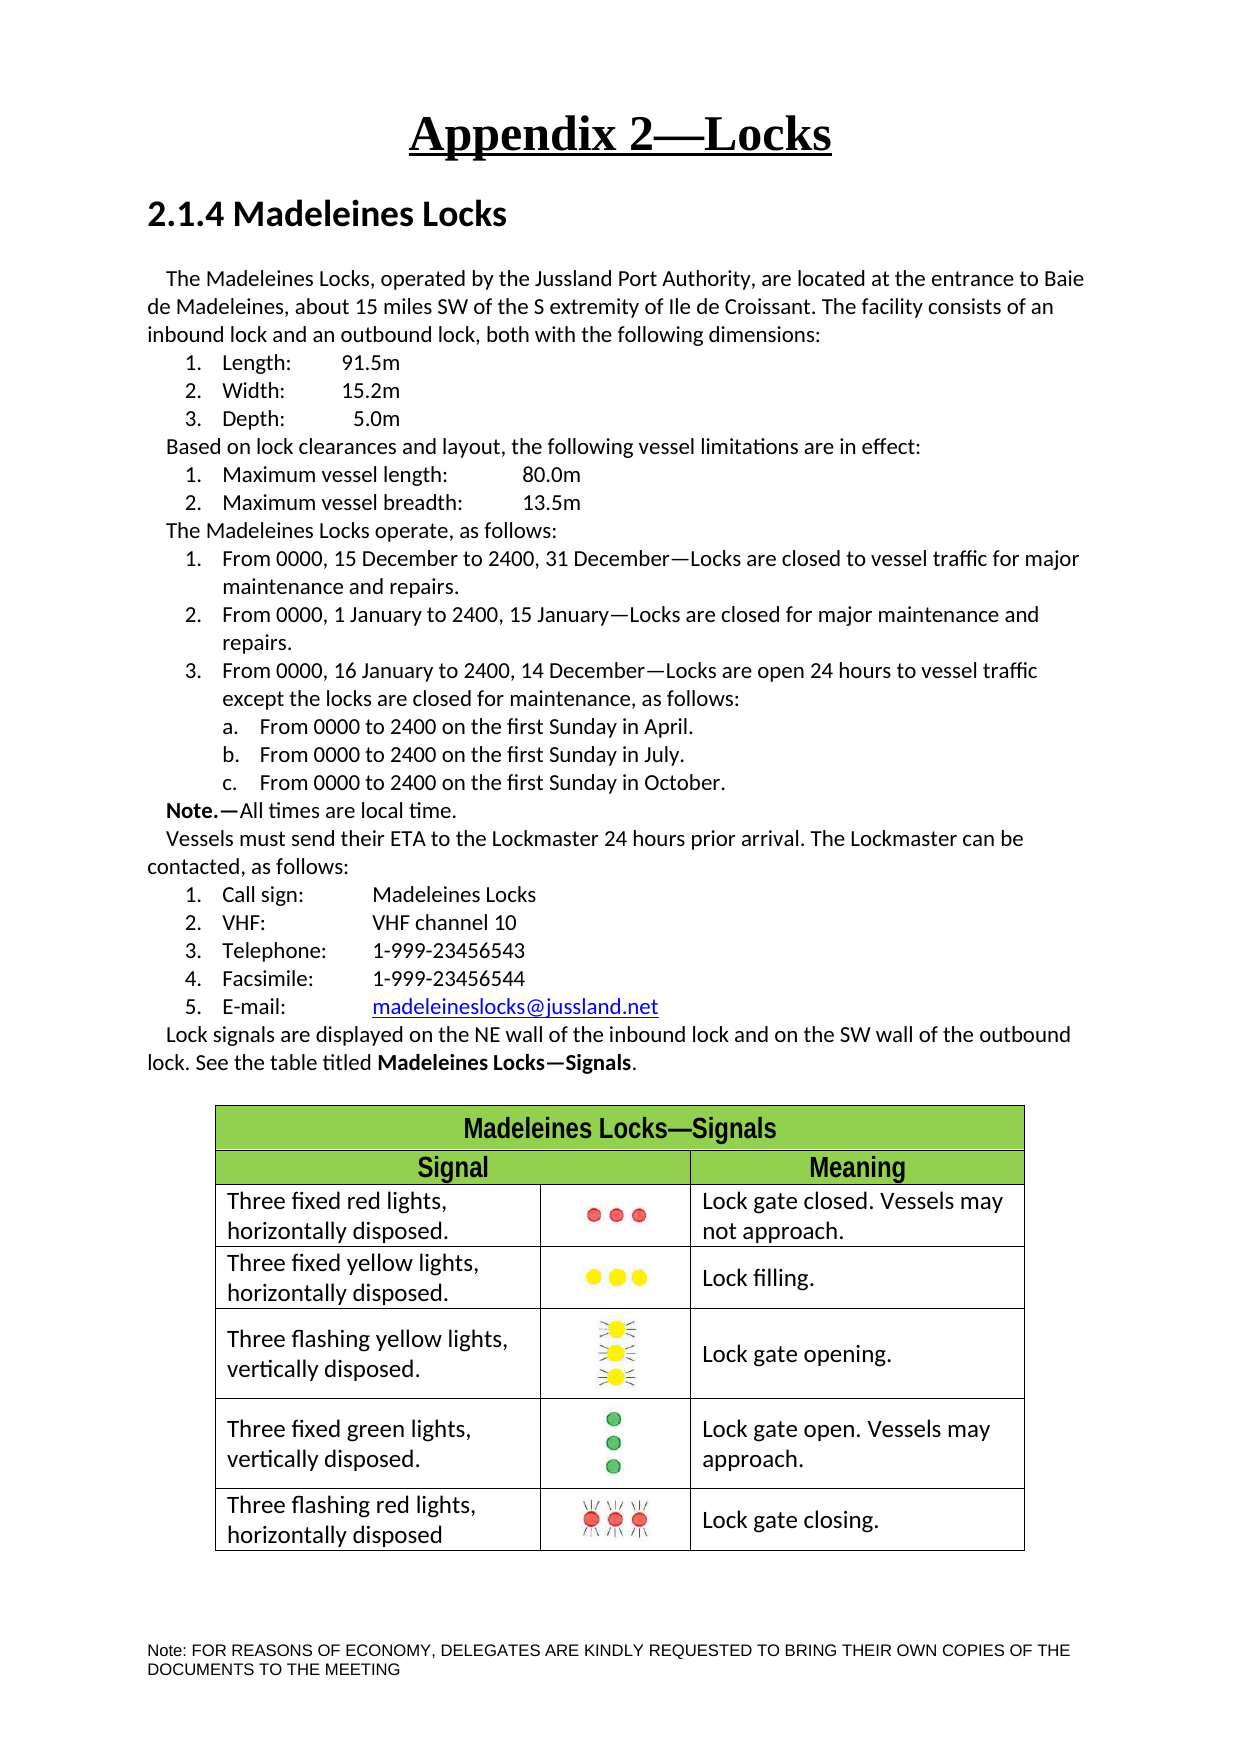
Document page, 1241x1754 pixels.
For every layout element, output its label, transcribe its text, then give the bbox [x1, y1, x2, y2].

table_cell Meaning [691, 1151, 1024, 1184]
table_cell Signal [216, 1151, 690, 1184]
table_cell Lock gate opening. [691, 1309, 1024, 1398]
picture [578, 1497, 654, 1542]
list Call sign: Madeleines Locks [184, 880, 1093, 908]
text Based on lock clearances and layout, the following vessel limitations are in effect: [147, 432, 1093, 460]
text Note.—All times are local time. [147, 796, 1093, 824]
picture [578, 1258, 654, 1297]
picture [578, 1196, 654, 1235]
table_cell [541, 1185, 690, 1246]
list From 0000 to 2400 on the first Sunday in July. [222, 740, 1093, 768]
list From 0000, 15 December to 2400, 31 December—Locks are closed to vessel traffic for major maintenance and repairs. [184, 544, 1093, 600]
text 2.1.4 Madeleines Locks [147, 190, 1093, 236]
list From 0000 to 2400 on the first Sunday in April. [222, 712, 1093, 740]
list Depth: 5.0m [184, 404, 1093, 432]
list E-mail: madeleineslocks@jussland.net [184, 992, 1093, 1020]
list Maximum vessel breadth: 13.5m [184, 488, 1093, 516]
table_cell Three fixed yellow lights, horizontally disposed. [216, 1247, 540, 1308]
text Appendix 2—Locks [147, 104, 1093, 161]
table_cell [541, 1399, 690, 1488]
list Length: 91.5m [184, 348, 1093, 376]
table_cell [541, 1489, 690, 1550]
list VHF: VHF channel 10 [184, 908, 1093, 936]
text The Madeleines Locks, operated by the Jussland Port Authority, are located at the entrance to Baie de Madeleines, about 15 miles SW of the S extremity of Ile de Croissant. The facility consists of an inbound lock and an outbound lock, both with the following dimensions: [147, 264, 1093, 348]
table_header Madeleines Locks—Signals [216, 1106, 1024, 1149]
table_cell Lock filling. [691, 1247, 1024, 1308]
list Telephone: 1-999-23456543 [184, 936, 1093, 964]
table_cell Three fixed green lights, vertically disposed. [216, 1399, 540, 1488]
table_cell Three fixed red lights, horizontally disposed. [216, 1185, 540, 1246]
table_cell Three flashing yellow lights, vertically disposed. [216, 1309, 540, 1398]
list Facsimile: 1-999-23456544 [184, 964, 1093, 992]
text Lock signals are displayed on the NE wall of the inbound lock and on the SW wall of the outbound lock. See the table titled Madeleines Locks—Signals. [147, 1020, 1093, 1076]
list From 0000, 1 January to 2400, 15 January—Locks are closed for major maintenance and repairs. [184, 600, 1093, 656]
table_cell Lock gate closed. Vessels may not approach. [691, 1185, 1024, 1246]
table_cell Lock gate closing. [691, 1489, 1024, 1550]
table_cell [541, 1247, 690, 1308]
picture [593, 1406, 638, 1482]
list From 0000, 16 January to 2400, 14 December—Locks are open 24 hours to vessel traffic except the locks are closed for maintenance, as follows: [184, 656, 1093, 712]
table_cell Lock gate open. Vessels may approach. [691, 1399, 1024, 1488]
table_cell [541, 1309, 690, 1398]
list Maximum vessel length: 80.0m [184, 460, 1093, 488]
table_cell Three flashing red lights, horizontally disposed [216, 1489, 540, 1550]
text Vessels must send their ETA to the Lockmaster 24 hours prior arrival. The Lockmaster can be contacted, as follows: [147, 824, 1093, 880]
list Width: 15.2m [184, 376, 1093, 404]
picture [593, 1316, 638, 1392]
list From 0000 to 2400 on the first Sunday in October. [222, 768, 1093, 796]
text The Madeleines Locks operate, as follows: [147, 516, 1093, 544]
